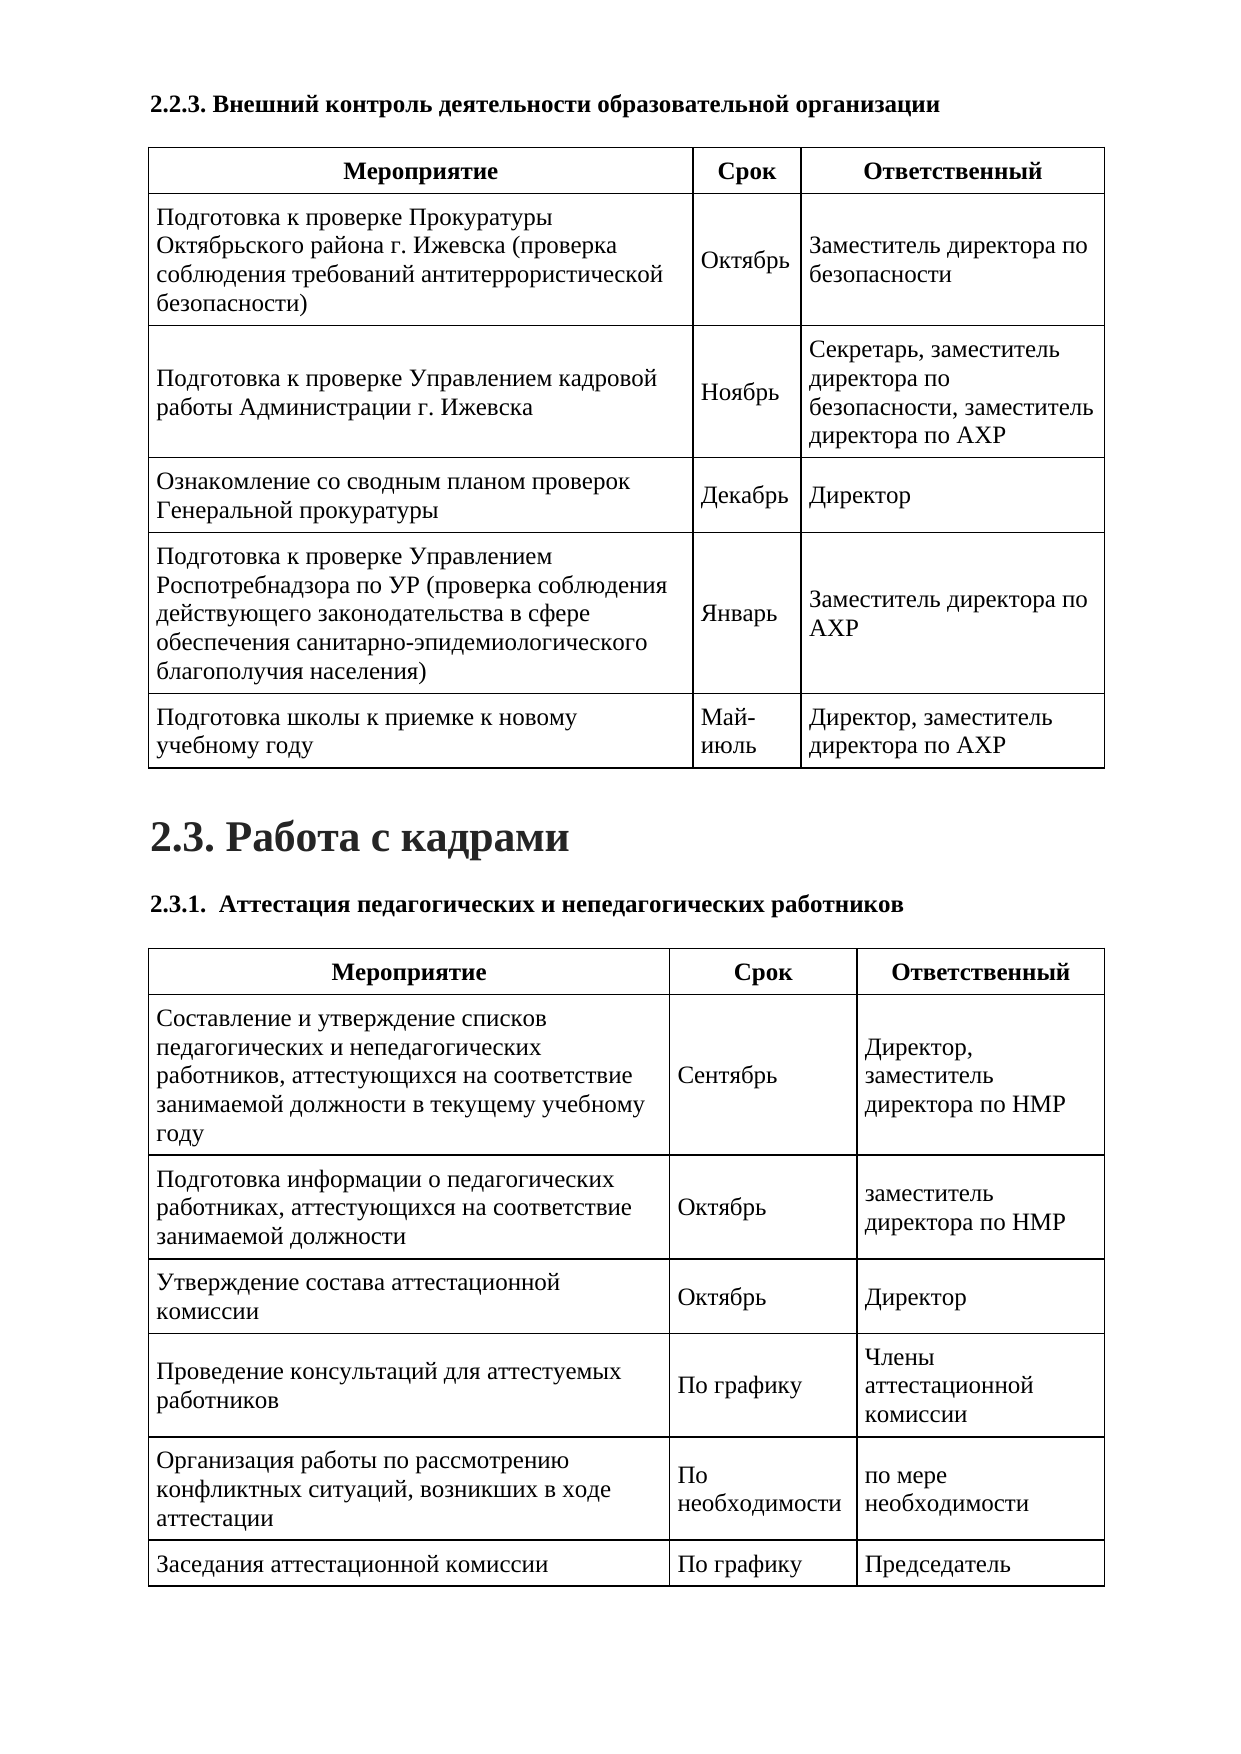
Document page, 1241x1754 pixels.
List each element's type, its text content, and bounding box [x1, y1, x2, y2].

table_cell По графику [670, 1334, 856, 1436]
table_cell Заместитель директора по безопасности [802, 194, 1104, 325]
table_header Мероприятие [149, 949, 669, 993]
table_header Ответственный [858, 949, 1104, 993]
table_cell Подготовка к проверке Прокуратуры Октябрьского района г. Ижевска (проверка соблюдения требований антитеррористической безопасности) [149, 194, 692, 325]
table_cell Подготовка информации о педагогических работниках, аттестующихся на соответствие занимаемой должности [149, 1156, 669, 1258]
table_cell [149, 1541, 669, 1585]
table_cell Утверждение состава аттестационной комиссии [149, 1260, 669, 1332]
table_cell По необходимости [670, 1438, 856, 1539]
table_header Мероприятие [149, 148, 692, 192]
table_cell Декабрь [694, 458, 800, 532]
table_cell Подготовка к проверке Управлением Роспотребнадзора по УР (проверка соблюдения действующего законодательства в сфере обеспечения санитарно-эпидемиологического благополучия населения) [149, 533, 692, 692]
table_cell Секретарь, заместитель директора по безопасности, заместитель директора по АХР [802, 326, 1104, 457]
text 2.2.3. Внешний контроль деятельности образовательной организации [150, 89, 1090, 117]
text 2.3. Работа с кадрами [150, 798, 1090, 860]
table_cell Май-июль [694, 694, 800, 767]
table_cell Подготовка школы к приемке к новому учебному году [149, 694, 692, 767]
table_header Срок [694, 148, 800, 192]
table_cell Заместитель директора по АХР [802, 533, 1104, 692]
table_header Ответственный [802, 148, 1104, 192]
table_cell Подготовка к проверке Управлением кадровой работы Администрации г. Ижевска [149, 326, 692, 457]
table_cell Составление и утверждение списков педагогических и непедагогических работников, аттестующихся на соответствие занимаемой должности в текущему учебному году [149, 995, 669, 1154]
table_cell По графику [670, 1541, 856, 1585]
table_cell Директор [858, 1260, 1104, 1332]
table_cell Директор, заместитель директора по НМР [858, 995, 1104, 1154]
table_cell Члены аттестационной комиссии [858, 1334, 1104, 1436]
table_cell по мере необходимости [858, 1438, 1104, 1539]
table_cell Ознакомление со сводным планом проверок Генеральной прокуратуры [149, 458, 692, 532]
table_cell Октябрь [694, 194, 800, 325]
table_cell Директор [802, 458, 1104, 532]
table_cell Ноябрь [694, 326, 800, 457]
table_cell Октябрь [670, 1260, 856, 1332]
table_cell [858, 1541, 1104, 1585]
table_cell Проведение консультаций для аттестуемых работников [149, 1334, 669, 1436]
table_cell Октябрь [670, 1156, 856, 1258]
table_header Срок [670, 949, 856, 993]
table_cell заместитель директора по НМР [858, 1156, 1104, 1258]
table_cell Январь [694, 533, 800, 692]
table_cell Директор, заместитель директора по АХР [802, 694, 1104, 767]
table_cell Сентябрь [670, 995, 856, 1154]
table_cell Организация работы по рассмотрению конфликтных ситуаций, возникших в ходе аттестации [149, 1438, 669, 1539]
text 2.3.1. Аттестация педагогических и непедагогических работников [150, 889, 1090, 918]
